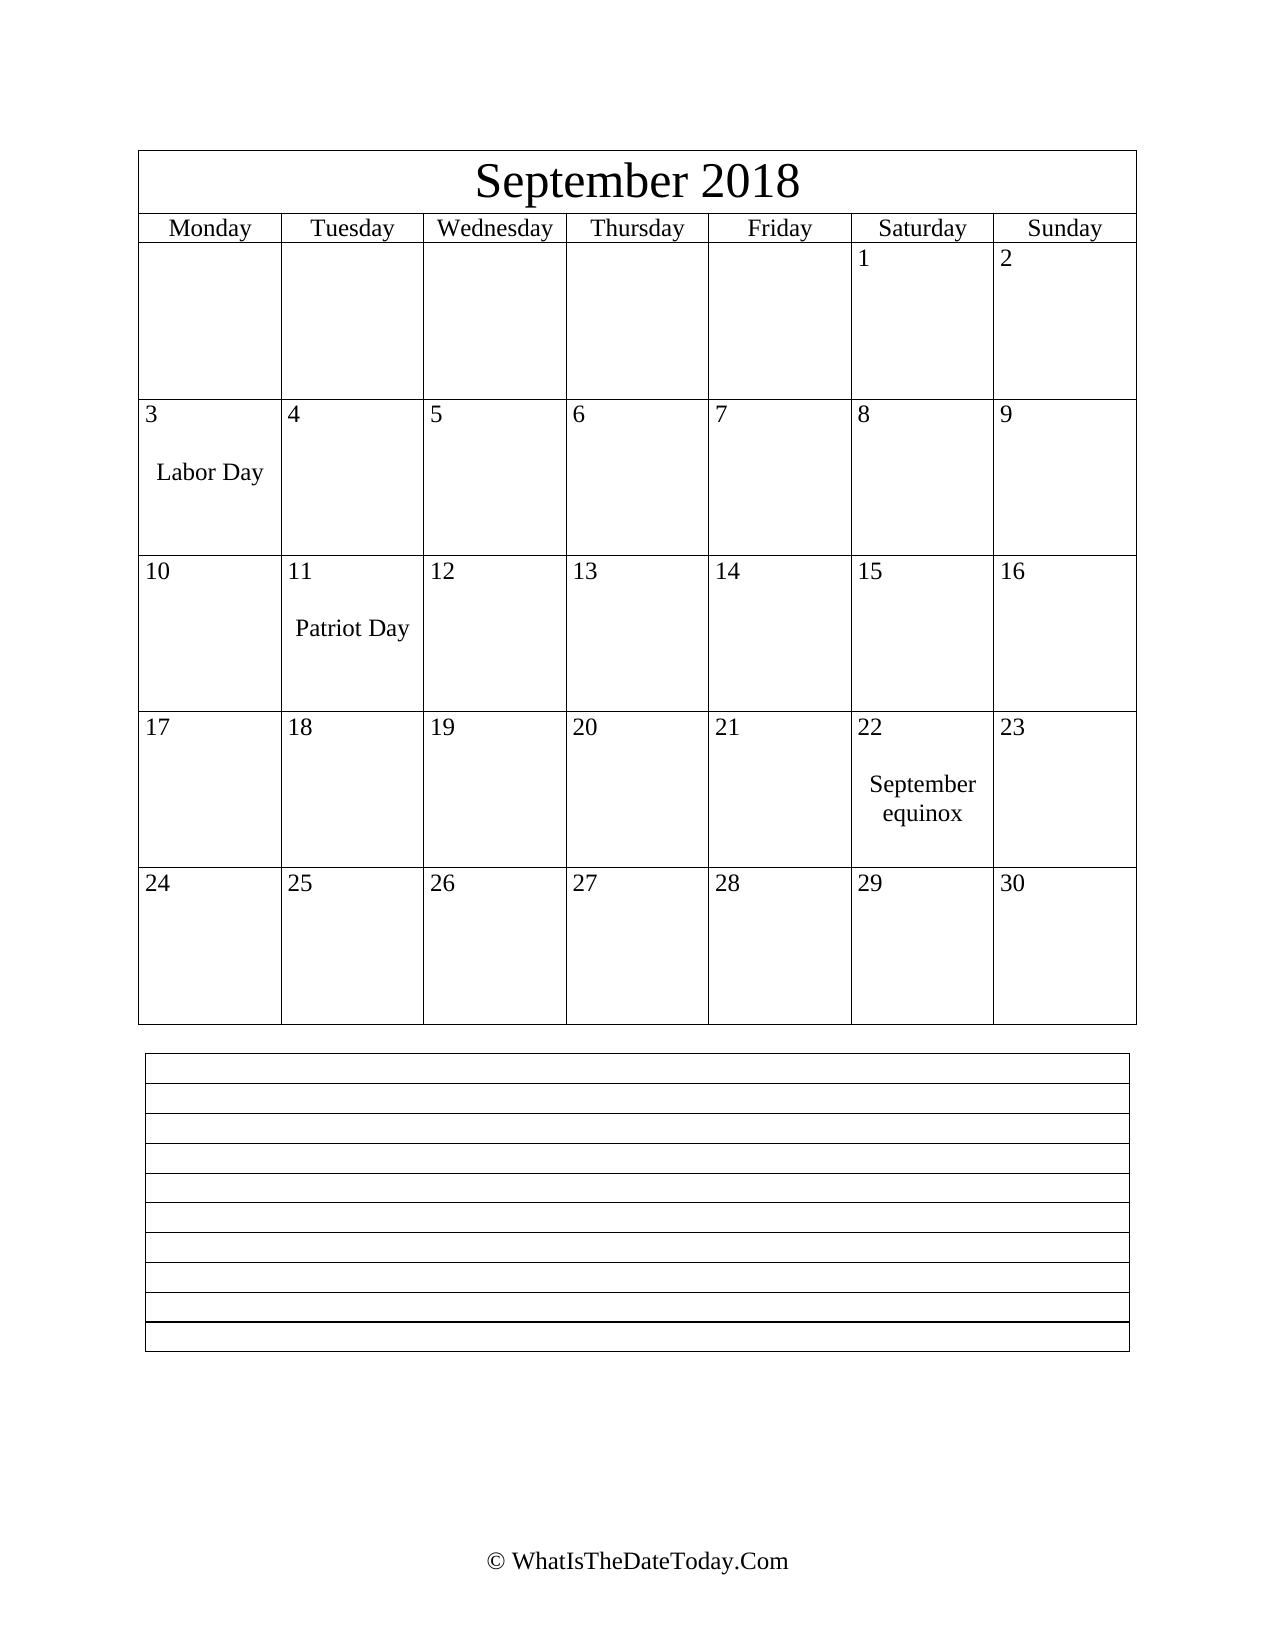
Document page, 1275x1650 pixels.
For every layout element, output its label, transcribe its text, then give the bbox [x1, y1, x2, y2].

table_cell [567, 243, 708, 398]
table_header [146, 1233, 1129, 1262]
table_cell 29 [852, 868, 993, 1023]
table_cell 30 [994, 868, 1136, 1023]
table_cell 16 [994, 556, 1136, 711]
table_cell Saturday [852, 214, 993, 242]
table_cell 19 [424, 712, 566, 867]
table_cell Wednesday [424, 214, 566, 242]
table_cell 22 September equinox [852, 712, 993, 867]
table_cell 10 [139, 556, 281, 711]
table_cell Thursday [567, 214, 708, 242]
table_header [1130, 1053, 1136, 1352]
table_cell 2 [994, 243, 1136, 398]
table_header [146, 1174, 1129, 1202]
table_cell Friday [709, 214, 851, 242]
table_cell 3 Labor Day [139, 400, 281, 555]
table_cell [424, 243, 566, 398]
table_cell 17 [139, 712, 281, 867]
table_cell 26 [424, 868, 566, 1023]
table_cell 1 [852, 243, 993, 398]
table_header [146, 1144, 1129, 1173]
table_cell 4 [282, 400, 423, 555]
table_cell 8 [852, 400, 993, 555]
table_cell 9 [994, 400, 1136, 555]
table_header [146, 1263, 1129, 1292]
table_cell 14 [709, 556, 851, 711]
table_cell 28 [709, 868, 851, 1023]
table_cell 23 [994, 712, 1136, 867]
table_cell [139, 243, 281, 398]
table_cell Tuesday [282, 214, 423, 242]
table_cell 15 [852, 556, 993, 711]
table_cell 24 [139, 868, 281, 1023]
table_header [146, 1293, 1129, 1321]
table_header [146, 1114, 1129, 1143]
table_cell 6 [567, 400, 708, 555]
table_cell 12 [424, 556, 566, 711]
table_cell Sunday [994, 214, 1136, 242]
table_header [146, 1054, 1129, 1083]
table_cell 7 [709, 400, 851, 555]
table_header September 2018 [139, 151, 1136, 212]
table_cell 21 [709, 712, 851, 867]
table_cell 13 [567, 556, 708, 711]
table_cell [709, 243, 851, 398]
table_cell 18 [282, 712, 423, 867]
table_header [139, 1053, 145, 1352]
table_cell Monday [139, 214, 281, 242]
table_header [146, 1084, 1129, 1113]
table_cell [282, 243, 423, 398]
table_cell 25 [282, 868, 423, 1023]
table_cell 11 Patriot Day [282, 556, 423, 711]
table_header [146, 1323, 1129, 1351]
table_cell 5 [424, 400, 566, 555]
table_header [146, 1203, 1129, 1232]
table_cell 20 [567, 712, 708, 867]
table_cell 27 [567, 868, 708, 1023]
